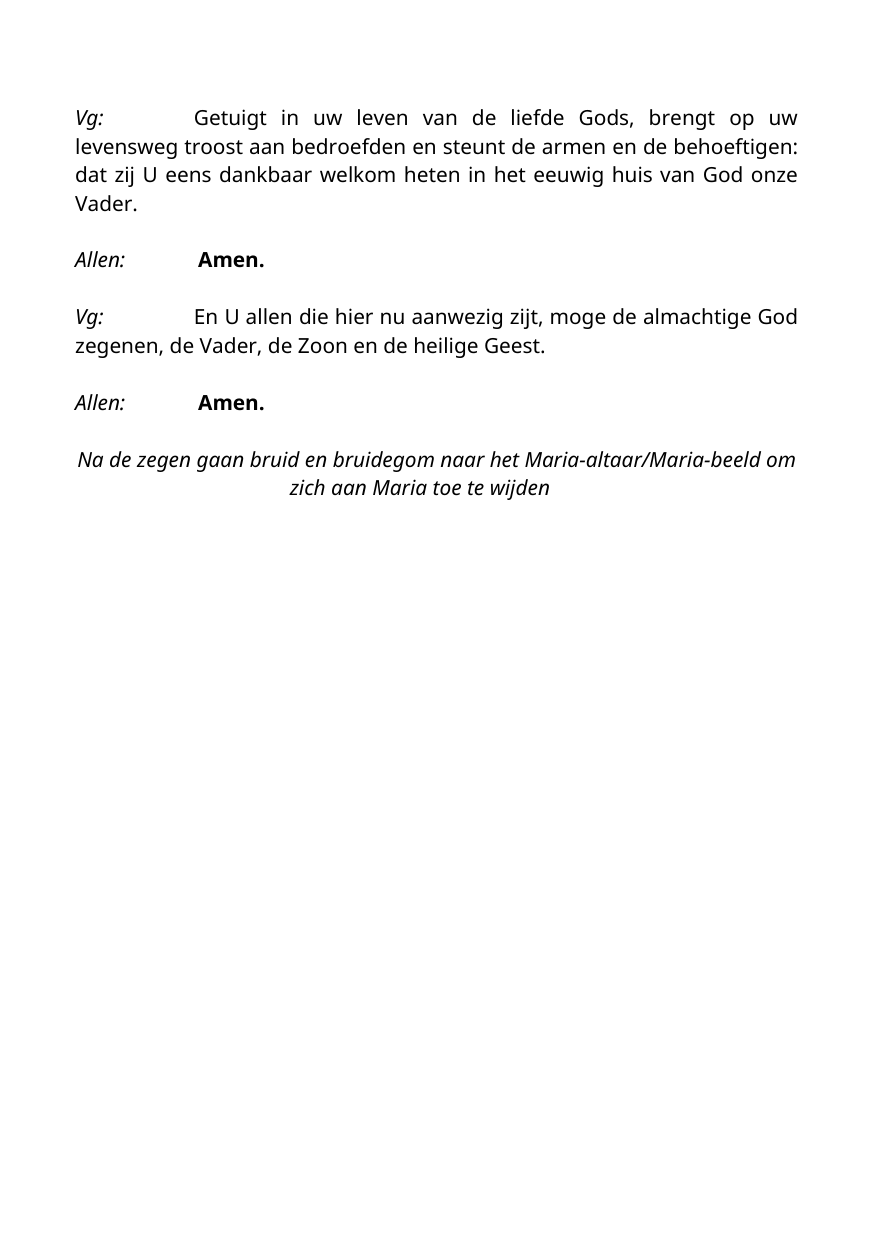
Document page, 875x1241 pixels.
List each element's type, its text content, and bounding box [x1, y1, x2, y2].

text Vg: Getuigt in uw leven van de liefde Gods, brengt op uw levensweg troost aan bedroefden en steunt de armen en de behoeftigen: dat zij U eens dankbaar welkom heten in het eeuwig huis van God onze Vader. [75, 103, 799, 217]
text Vg: En U allen die hier nu aanwezig zijt, moge de almachtige God zegenen, de Vader, de Zoon en de heilige Geest. [75, 302, 799, 359]
text Allen: Amen. [75, 388, 799, 416]
text Na de zegen gaan bruid en bruidegom naar het Maria-altaar/Maria-beeld om zich aan Maria toe te wijden LIEDEREN NAAR KEUZE [75, 445, 799, 502]
text Allen: Amen. [75, 246, 799, 274]
